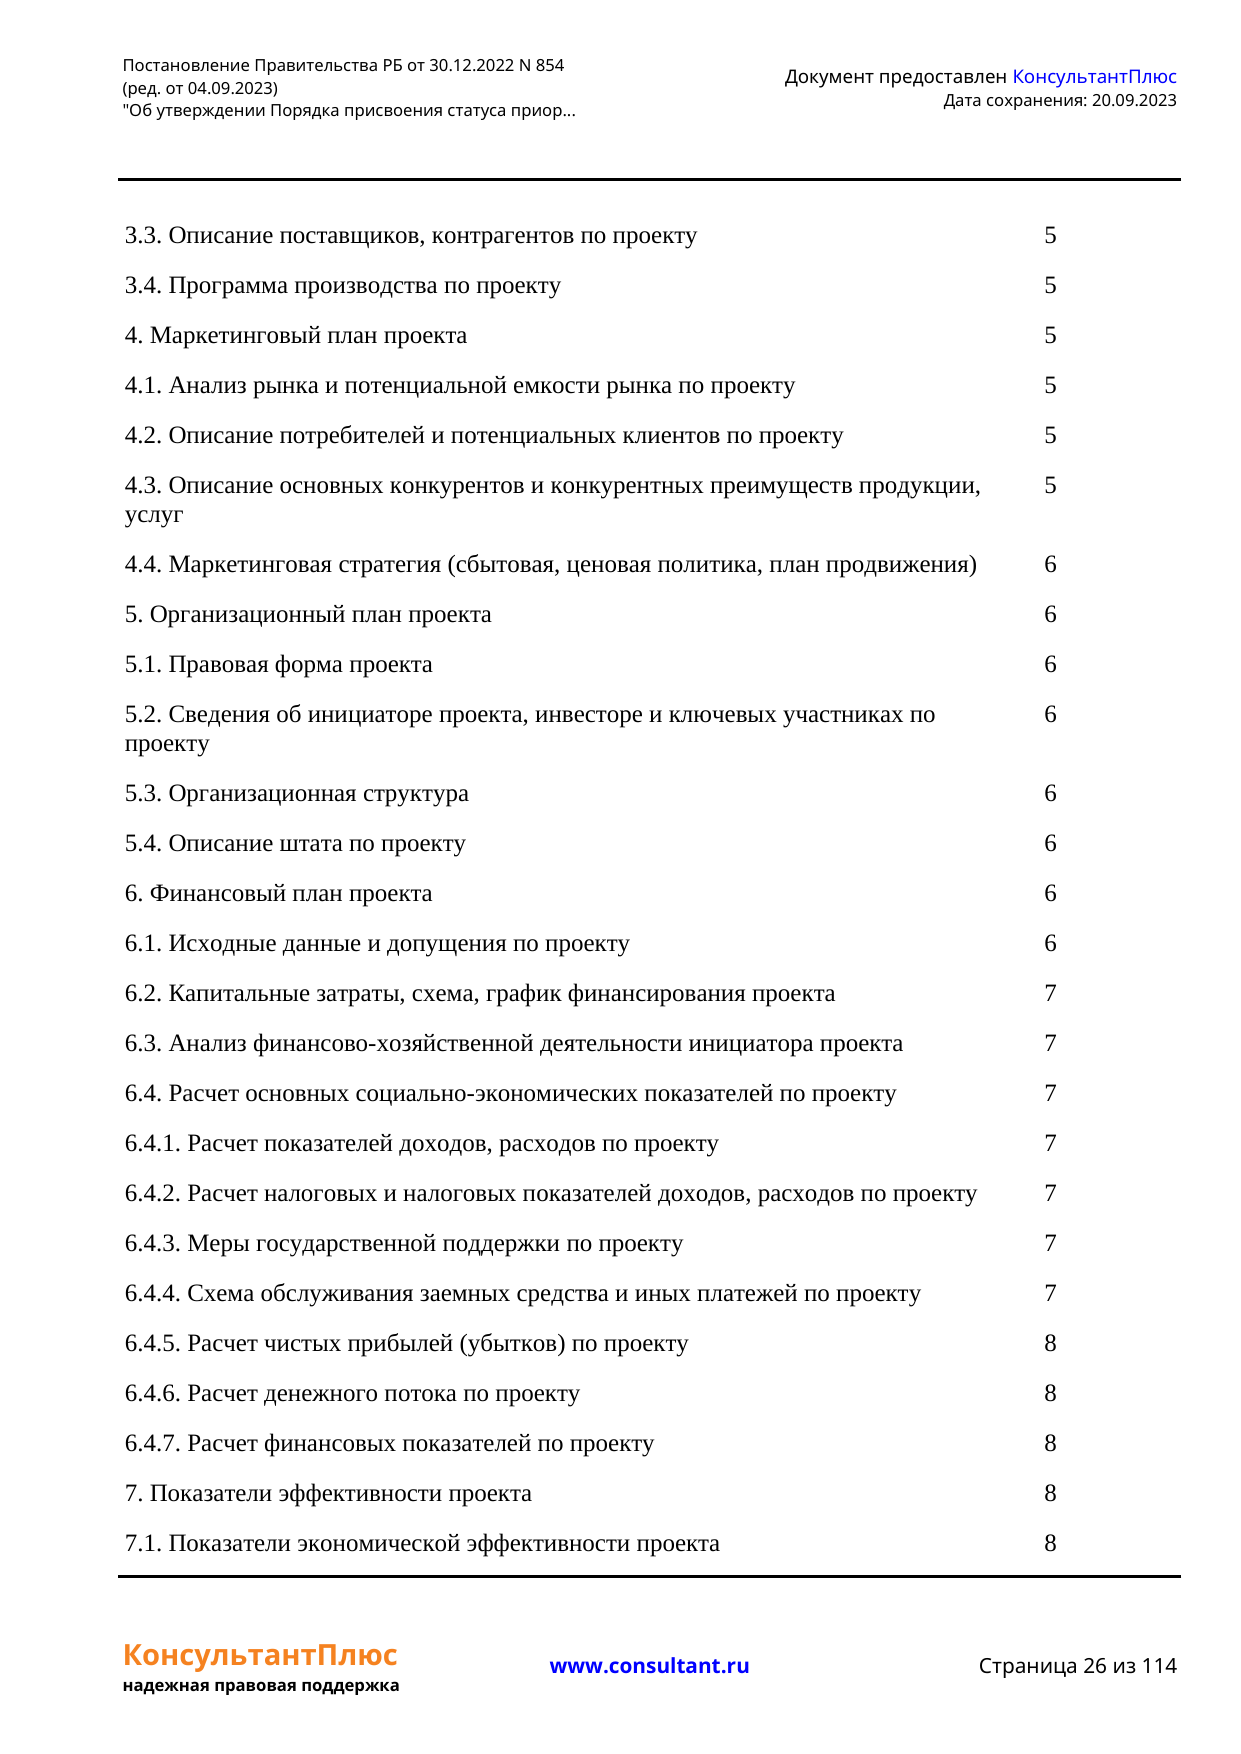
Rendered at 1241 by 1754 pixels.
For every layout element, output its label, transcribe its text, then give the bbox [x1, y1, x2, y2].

table_cell 5.4. Описание штата по проекту [118, 817, 1018, 867]
table_cell 6 [1018, 538, 1063, 588]
table_cell 6. Финансовый план проекта [118, 867, 1018, 917]
table_cell 7 [1018, 1217, 1063, 1267]
table_cell 6 [1018, 867, 1063, 917]
table_cell 6.4.3. Меры государственной поддержки по проекту [118, 1217, 1018, 1267]
table_cell 6 [1018, 817, 1063, 867]
table_cell 6.4.7. Расчет финансовых показателей по проекту [118, 1417, 1018, 1467]
table_cell 7 [1018, 1167, 1063, 1217]
table_cell 6.4. Расчет основных социально-экономических показателей по проекту [118, 1067, 1018, 1117]
table_cell 8 [1018, 1517, 1063, 1567]
table_cell 5 [1018, 360, 1063, 409]
table_cell 6 [1018, 638, 1063, 688]
table_cell 8 [1018, 1467, 1063, 1517]
table_cell 6.4.5. Расчет чистых прибылей (убытков) по проекту [118, 1317, 1018, 1367]
table_cell 8 [1018, 1317, 1063, 1367]
table_cell 6.4.2. Расчет налоговых и налоговых показателей доходов, расходов по проекту [118, 1167, 1018, 1217]
table_cell 6 [1018, 588, 1063, 638]
table_cell 8 [1018, 1417, 1063, 1467]
table_cell 5 [1018, 260, 1063, 309]
table_cell 4.3. Описание основных конкурентов и конкурентных преимуществ продукции, услуг [118, 460, 1018, 538]
table_cell 7 [1018, 1117, 1063, 1167]
table_cell 4.1. Анализ рынка и потенциальной емкости рынка по проекту [118, 360, 1018, 409]
table_cell 4.4. Маркетинговая стратегия (сбытовая, ценовая политика, план продвижения) [118, 538, 1018, 588]
table_cell 5.1. Правовая форма проекта [118, 638, 1018, 688]
table_cell 7 [1018, 967, 1063, 1017]
table_cell 6.1. Исходные данные и допущения по проекту [118, 917, 1018, 967]
table_cell 5.3. Организационная структура [118, 767, 1018, 817]
table_cell 8 [1018, 1367, 1063, 1417]
table_cell 7 [1018, 1067, 1063, 1117]
table_cell 6 [1018, 767, 1063, 817]
table_cell 6.4.6. Расчет денежного потока по проекту [118, 1367, 1018, 1417]
table_cell 6.4.1. Расчет показателей доходов, расходов по проекту [118, 1117, 1018, 1167]
table_cell 5 [1018, 410, 1063, 459]
table_cell 6 [1018, 688, 1063, 767]
table_cell 7 [1018, 1267, 1063, 1317]
table_cell 4. Маркетинговый план проекта [118, 310, 1018, 359]
table_cell 6 [1018, 917, 1063, 967]
table_cell 3.4. Программа производства по проекту [118, 260, 1018, 309]
table_cell 6.4.4. Схема обслуживания заемных средства и иных платежей по проекту [118, 1267, 1018, 1317]
table_cell 7.1. Показатели экономической эффективности проекта [118, 1517, 1018, 1567]
table_cell 7 [1018, 1017, 1063, 1067]
table_cell 3.3. Описание поставщиков, контрагентов по проекту [118, 210, 1018, 259]
table_cell 5. Организационный план проекта [118, 588, 1018, 638]
table_cell 6.2. Капитальные затраты, схема, график финансирования проекта [118, 967, 1018, 1017]
table_cell 5 [1018, 210, 1063, 259]
table_cell 4.2. Описание потребителей и потенциальных клиентов по проекту [118, 410, 1018, 459]
table_cell 7. Показатели эффективности проекта [118, 1467, 1018, 1517]
table_cell 5 [1018, 310, 1063, 359]
table_cell 5 [1018, 460, 1063, 538]
table_cell 5.2. Сведения об инициаторе проекта, инвесторе и ключевых участниках по проекту [118, 688, 1018, 767]
table_cell 6.3. Анализ финансово-хозяйственной деятельности инициатора проекта [118, 1017, 1018, 1067]
